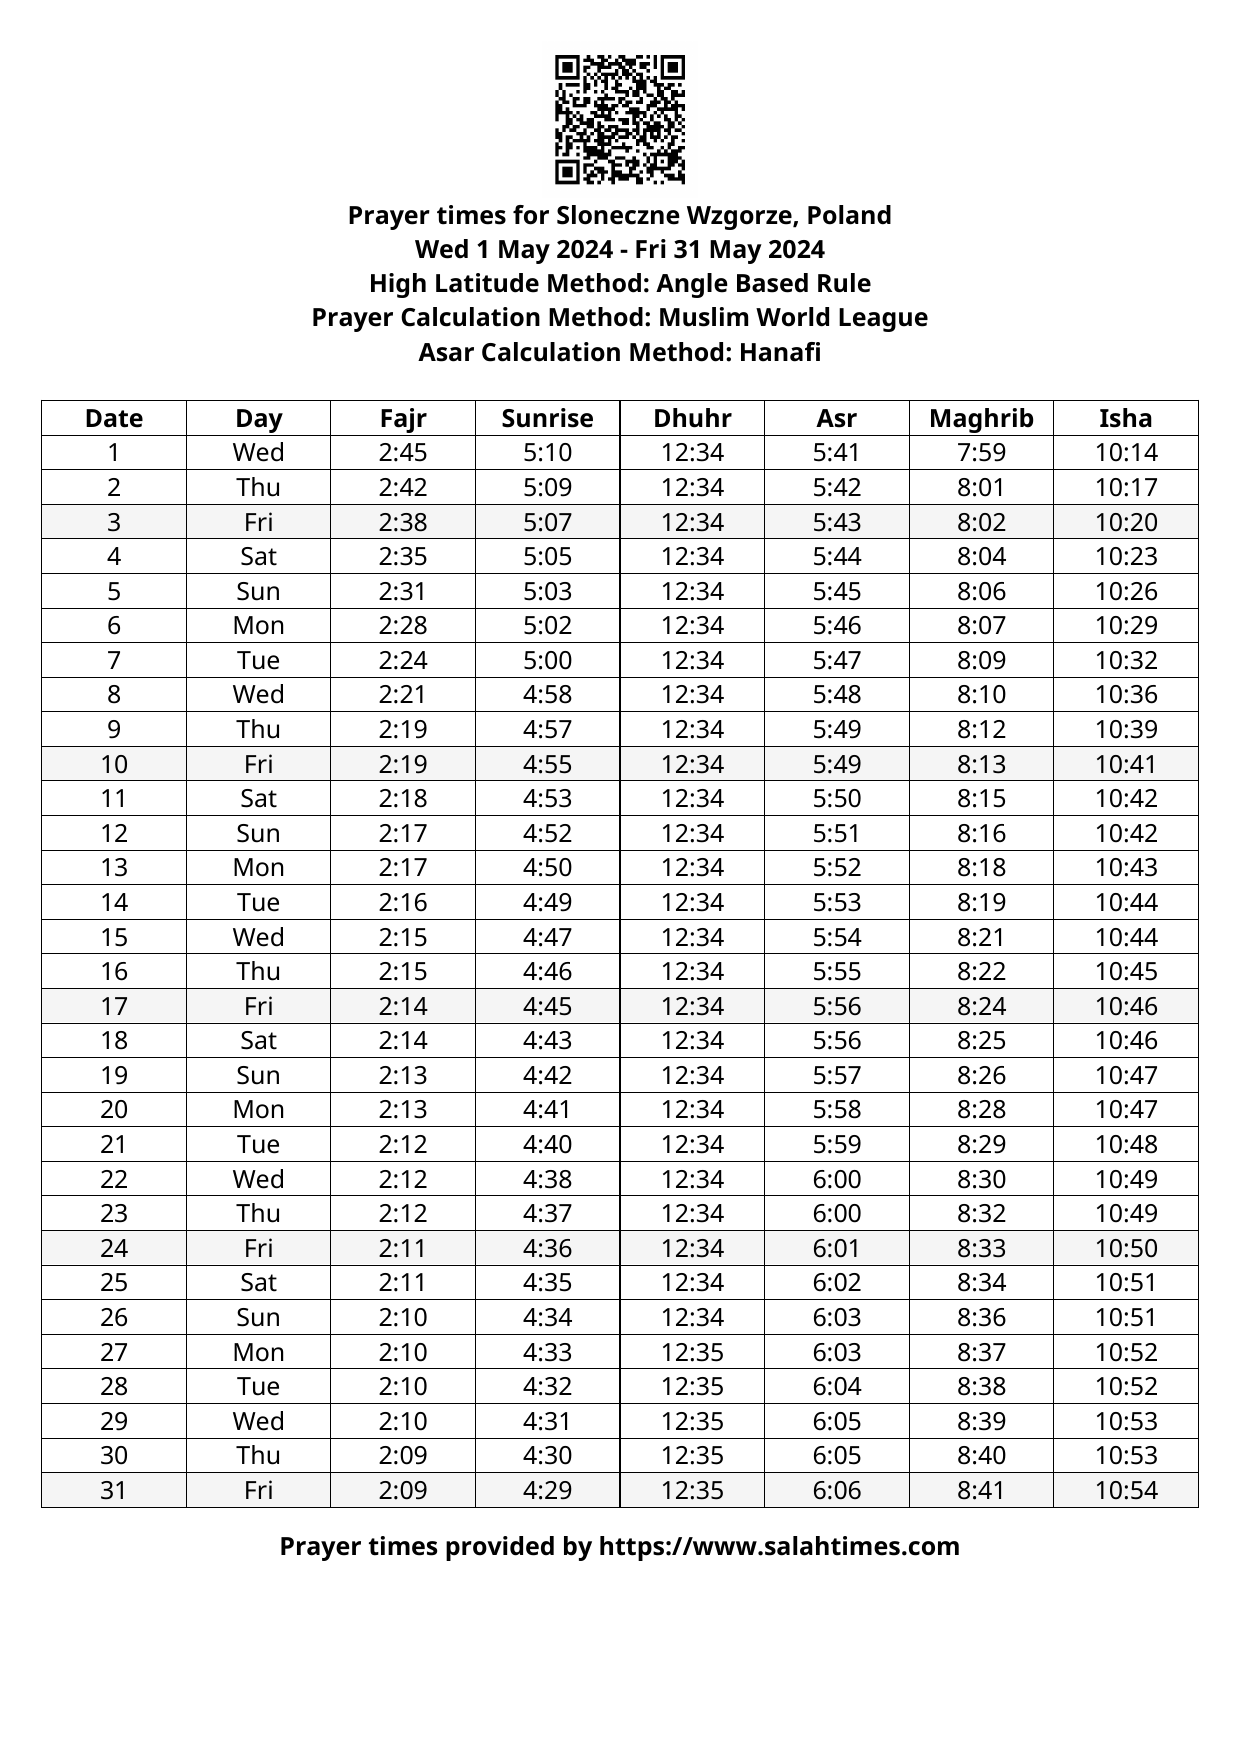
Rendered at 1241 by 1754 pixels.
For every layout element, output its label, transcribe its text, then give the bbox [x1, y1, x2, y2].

table_cell Fri [187, 505, 330, 538]
table_cell 2:38 [331, 505, 475, 538]
table_cell Wed [187, 436, 330, 469]
table_cell 2:15 [331, 954, 475, 988]
table_cell 4:55 [476, 747, 619, 780]
table_cell 4:42 [476, 1058, 619, 1092]
table_header Dhuhr [621, 401, 764, 434]
table_cell 12:34 [621, 781, 764, 815]
table_header Maghrib [910, 401, 1053, 434]
table_cell 5:53 [765, 885, 909, 919]
table_cell 8:36 [910, 1300, 1053, 1334]
table_cell 6:05 [765, 1404, 909, 1437]
table_header Fajr [331, 401, 475, 434]
table_cell 2:10 [331, 1369, 475, 1403]
table_cell 6:03 [765, 1300, 909, 1334]
table_cell 12:34 [621, 1127, 764, 1161]
table_cell Fri [187, 1231, 330, 1264]
table_cell 12:34 [621, 1266, 764, 1299]
table_cell 12:34 [621, 505, 764, 538]
table_cell 12:35 [621, 1335, 764, 1368]
table_cell 12:34 [621, 470, 764, 504]
table_cell 10:17 [1054, 470, 1198, 504]
table_cell 8:40 [910, 1439, 1053, 1472]
table_cell 12:34 [621, 851, 764, 884]
table_cell 6:05 [765, 1439, 909, 1472]
table_cell 12:34 [621, 1231, 764, 1264]
table_cell Fri [187, 747, 330, 780]
table_cell 8:19 [910, 885, 1053, 919]
table_cell 4:40 [476, 1127, 619, 1161]
table_cell 5:48 [765, 678, 909, 711]
table_cell 10:51 [1054, 1300, 1198, 1334]
table_cell Sat [187, 1024, 330, 1057]
table_cell 5:10 [476, 436, 619, 469]
table_cell 10:50 [1054, 1231, 1198, 1264]
table_cell 5:07 [476, 505, 619, 538]
table_cell 8:21 [910, 920, 1053, 953]
table_cell 8:32 [910, 1196, 1053, 1230]
table_cell Fri [187, 1473, 330, 1507]
table_cell 6:02 [765, 1266, 909, 1299]
text High Latitude Method: Angle Based Rule [42, 266, 1198, 300]
table_cell 10:44 [1054, 920, 1198, 953]
table_cell Sat [187, 539, 330, 573]
table_cell 2:12 [331, 1196, 475, 1230]
table_cell 2:19 [331, 712, 475, 746]
table_cell 10:54 [1054, 1473, 1198, 1507]
table_cell 29 [42, 1404, 186, 1437]
table_cell 10:53 [1054, 1439, 1198, 1472]
table_cell 2:12 [331, 1127, 475, 1161]
table_cell 10:43 [1054, 851, 1198, 884]
table_cell 2:19 [331, 747, 475, 780]
table_cell 5:52 [765, 851, 909, 884]
table_cell 10:44 [1054, 885, 1198, 919]
table_cell 2:10 [331, 1335, 475, 1368]
table_cell 4:47 [476, 920, 619, 953]
table_cell 2:13 [331, 1058, 475, 1092]
table_cell 8:07 [910, 609, 1053, 642]
table_cell 7 [42, 643, 186, 677]
table_cell 10:52 [1054, 1369, 1198, 1403]
table_cell 5:49 [765, 712, 909, 746]
table_cell Sun [187, 1300, 330, 1334]
table_cell 5:02 [476, 609, 619, 642]
table_cell 5:44 [765, 539, 909, 573]
table_cell 8:33 [910, 1231, 1053, 1264]
table_cell 10:49 [1054, 1196, 1198, 1230]
table_cell 10:20 [1054, 505, 1198, 538]
table_cell 4:52 [476, 816, 619, 849]
table_cell 10:42 [1054, 816, 1198, 849]
table_cell 2:42 [331, 470, 475, 504]
table_cell 4:58 [476, 678, 619, 711]
table_cell 5:58 [765, 1093, 909, 1126]
table_cell 8:06 [910, 574, 1053, 607]
table_cell 4:53 [476, 781, 619, 815]
table_cell 10:29 [1054, 609, 1198, 642]
table_cell 8:25 [910, 1024, 1053, 1057]
table_cell 12:34 [621, 920, 764, 953]
table_cell 23 [42, 1196, 186, 1230]
table_cell 3 [42, 505, 186, 538]
table_cell 10:51 [1054, 1266, 1198, 1299]
table_cell 10:46 [1054, 989, 1198, 1022]
table_cell 10:26 [1054, 574, 1198, 607]
table_cell 5:43 [765, 505, 909, 538]
table_cell 8:38 [910, 1369, 1053, 1403]
table_header Sunrise [476, 401, 619, 434]
table_cell 12:34 [621, 1162, 764, 1195]
table_cell 12:34 [621, 1093, 764, 1126]
table_cell 12 [42, 816, 186, 849]
table_cell 8:22 [910, 954, 1053, 988]
table_header Isha [1054, 401, 1198, 434]
table_cell 8:10 [910, 678, 1053, 711]
table_cell 4:57 [476, 712, 619, 746]
table_cell 12:34 [621, 574, 764, 607]
table_cell 17 [42, 989, 186, 1022]
table_cell 6:00 [765, 1196, 909, 1230]
table_cell 10:47 [1054, 1093, 1198, 1126]
table_cell 8:16 [910, 816, 1053, 849]
table_cell 12:34 [621, 1058, 764, 1092]
table_cell Wed [187, 1162, 330, 1195]
table_cell 2:12 [331, 1162, 475, 1195]
table_cell 8:26 [910, 1058, 1053, 1092]
table_cell 13 [42, 851, 186, 884]
text Asar Calculation Method: Hanafi [42, 334, 1198, 368]
table_cell 5 [42, 574, 186, 607]
table_cell 5:56 [765, 1024, 909, 1057]
table_cell 10:36 [1054, 678, 1198, 711]
table_cell 4:29 [476, 1473, 619, 1507]
table_cell 4:37 [476, 1196, 619, 1230]
table_cell 2:18 [331, 781, 475, 815]
table_cell 2:45 [331, 436, 475, 469]
table_cell Fri [187, 989, 330, 1022]
table_cell 16 [42, 954, 186, 988]
table_cell 12:34 [621, 643, 764, 677]
table_cell 10:39 [1054, 712, 1198, 746]
table_cell 5:49 [765, 747, 909, 780]
table_cell 12:35 [621, 1369, 764, 1403]
table_cell 4:31 [476, 1404, 619, 1437]
table_cell 12:34 [621, 816, 764, 849]
table_cell 2:15 [331, 920, 475, 953]
table_cell 10 [42, 747, 186, 780]
table_cell Wed [187, 920, 330, 953]
table_cell 2:10 [331, 1300, 475, 1334]
table_cell 25 [42, 1266, 186, 1299]
table_cell 5:46 [765, 609, 909, 642]
table_cell 12:35 [621, 1404, 764, 1437]
table_cell 2:11 [331, 1231, 475, 1264]
table_cell 5:47 [765, 643, 909, 677]
table_cell 5:09 [476, 470, 619, 504]
table_cell 2:14 [331, 989, 475, 1022]
table_cell 4:36 [476, 1231, 619, 1264]
table_cell Sat [187, 781, 330, 815]
text Prayer times for Sloneczne Wzgorze, Poland [42, 198, 1198, 232]
table_cell 8:15 [910, 781, 1053, 815]
table_cell Mon [187, 851, 330, 884]
table_cell 5:50 [765, 781, 909, 815]
table_cell Thu [187, 1196, 330, 1230]
table_cell Mon [187, 609, 330, 642]
table_cell 8:02 [910, 505, 1053, 538]
table_cell 8:18 [910, 851, 1053, 884]
table_cell 5:05 [476, 539, 619, 573]
table_cell 8:39 [910, 1404, 1053, 1437]
table_cell 12:34 [621, 1196, 764, 1230]
table_cell 8:29 [910, 1127, 1053, 1161]
table_cell 8:41 [910, 1473, 1053, 1507]
table_cell 2:17 [331, 851, 475, 884]
table_cell 12:35 [621, 1473, 764, 1507]
table_cell 4:43 [476, 1024, 619, 1057]
table_cell Thu [187, 712, 330, 746]
table_cell 5:42 [765, 470, 909, 504]
table_cell 8:01 [910, 470, 1053, 504]
table_cell Wed [187, 1404, 330, 1437]
table_cell 8:37 [910, 1335, 1053, 1368]
table_cell 2:31 [331, 574, 475, 607]
table_cell 2:21 [331, 678, 475, 711]
table_cell 2:13 [331, 1093, 475, 1126]
table_cell 5:54 [765, 920, 909, 953]
table_cell 12:34 [621, 885, 764, 919]
table_cell 6:01 [765, 1231, 909, 1264]
table_cell 6:03 [765, 1335, 909, 1368]
table_cell 5:59 [765, 1127, 909, 1161]
table_cell Thu [187, 1439, 330, 1472]
table_cell 12:34 [621, 712, 764, 746]
table_cell 10:41 [1054, 747, 1198, 780]
table_cell 8:34 [910, 1266, 1053, 1299]
table_cell 19 [42, 1058, 186, 1092]
text Prayer times provided by https://www.salahtimes.com [42, 1528, 1198, 1563]
table_cell 4:33 [476, 1335, 619, 1368]
table_cell 8:13 [910, 747, 1053, 780]
table_cell 4:49 [476, 885, 619, 919]
table_cell 5:55 [765, 954, 909, 988]
table_cell 12:35 [621, 1439, 764, 1472]
table_cell 20 [42, 1093, 186, 1126]
table_cell 8:12 [910, 712, 1053, 746]
table_cell 5:45 [765, 574, 909, 607]
table_cell Thu [187, 954, 330, 988]
table_cell 8:04 [910, 539, 1053, 573]
table_cell 11 [42, 781, 186, 815]
table_cell 5:41 [765, 436, 909, 469]
table_header Asr [765, 401, 909, 434]
table_cell Tue [187, 885, 330, 919]
table_cell 4:35 [476, 1266, 619, 1299]
table_cell 24 [42, 1231, 186, 1264]
table_cell Wed [187, 678, 330, 711]
table_cell 22 [42, 1162, 186, 1195]
table_cell 10:45 [1054, 954, 1198, 988]
text Wed 1 May 2024 - Fri 31 May 2024 [42, 232, 1198, 266]
table_cell 2:35 [331, 539, 475, 573]
table_cell 2:28 [331, 609, 475, 642]
table_cell 6:00 [765, 1162, 909, 1195]
table_cell 26 [42, 1300, 186, 1334]
table_cell 12:34 [621, 609, 764, 642]
table_cell 4:41 [476, 1093, 619, 1126]
text Prayer Calculation Method: Muslim World League [42, 300, 1198, 334]
table_cell 2:14 [331, 1024, 475, 1057]
table_cell 7:59 [910, 436, 1053, 469]
table_header Day [187, 401, 330, 434]
table_cell Mon [187, 1335, 330, 1368]
table_cell 2:09 [331, 1473, 475, 1507]
table_cell 10:14 [1054, 436, 1198, 469]
table_cell 2 [42, 470, 186, 504]
table_cell 12:34 [621, 436, 764, 469]
table_cell 8:30 [910, 1162, 1053, 1195]
table_cell 28 [42, 1369, 186, 1403]
table_cell 10:53 [1054, 1404, 1198, 1437]
table_cell 12:34 [621, 678, 764, 711]
table_cell Sun [187, 816, 330, 849]
table_cell 6 [42, 609, 186, 642]
table_cell 4:34 [476, 1300, 619, 1334]
table_cell 12:34 [621, 954, 764, 988]
table_cell 18 [42, 1024, 186, 1057]
table_cell 5:03 [476, 574, 619, 607]
table_cell Tue [187, 643, 330, 677]
table_cell 14 [42, 885, 186, 919]
table_cell 2:10 [331, 1404, 475, 1437]
table_cell 9 [42, 712, 186, 746]
table_cell Sun [187, 574, 330, 607]
table_cell 12:34 [621, 747, 764, 780]
table_cell 10:42 [1054, 781, 1198, 815]
table_cell 5:57 [765, 1058, 909, 1092]
table_cell 6:04 [765, 1369, 909, 1403]
table_cell 31 [42, 1473, 186, 1507]
table_cell Thu [187, 470, 330, 504]
table_cell 5:56 [765, 989, 909, 1022]
table_cell 4:45 [476, 989, 619, 1022]
table_cell 2:17 [331, 816, 475, 849]
table_cell 12:34 [621, 539, 764, 573]
table_cell Sat [187, 1266, 330, 1299]
table_cell 2:09 [331, 1439, 475, 1472]
table_cell 5:00 [476, 643, 619, 677]
table_cell Sun [187, 1058, 330, 1092]
table_cell 4:32 [476, 1369, 619, 1403]
table_cell 12:34 [621, 1300, 764, 1334]
table_cell 8 [42, 678, 186, 711]
table_cell 1 [42, 436, 186, 469]
table_cell 2:11 [331, 1266, 475, 1299]
table_cell 2:24 [331, 643, 475, 677]
table_cell 10:23 [1054, 539, 1198, 573]
table_cell 10:48 [1054, 1127, 1198, 1161]
table_cell 8:09 [910, 643, 1053, 677]
table_cell 5:51 [765, 816, 909, 849]
table_cell 4:38 [476, 1162, 619, 1195]
table_cell 4:30 [476, 1439, 619, 1472]
table_cell 12:34 [621, 989, 764, 1022]
table_cell 4 [42, 539, 186, 573]
table_header Date [42, 401, 186, 434]
table_cell 30 [42, 1439, 186, 1472]
table_cell 4:50 [476, 851, 619, 884]
table_cell 10:32 [1054, 643, 1198, 677]
table_cell 15 [42, 920, 186, 953]
table_cell 6:06 [765, 1473, 909, 1507]
table_cell 10:52 [1054, 1335, 1198, 1368]
table_cell 8:24 [910, 989, 1053, 1022]
table_cell 4:46 [476, 954, 619, 988]
table_cell 2:16 [331, 885, 475, 919]
table_cell 10:46 [1054, 1024, 1198, 1057]
table_cell Tue [187, 1369, 330, 1403]
picture [542, 41, 699, 198]
table_cell 10:49 [1054, 1162, 1198, 1195]
table_cell 21 [42, 1127, 186, 1161]
table_cell 8:28 [910, 1093, 1053, 1126]
table_cell Tue [187, 1127, 330, 1161]
table_cell Mon [187, 1093, 330, 1126]
table_cell 27 [42, 1335, 186, 1368]
table_cell 10:47 [1054, 1058, 1198, 1092]
table_cell 12:34 [621, 1024, 764, 1057]
